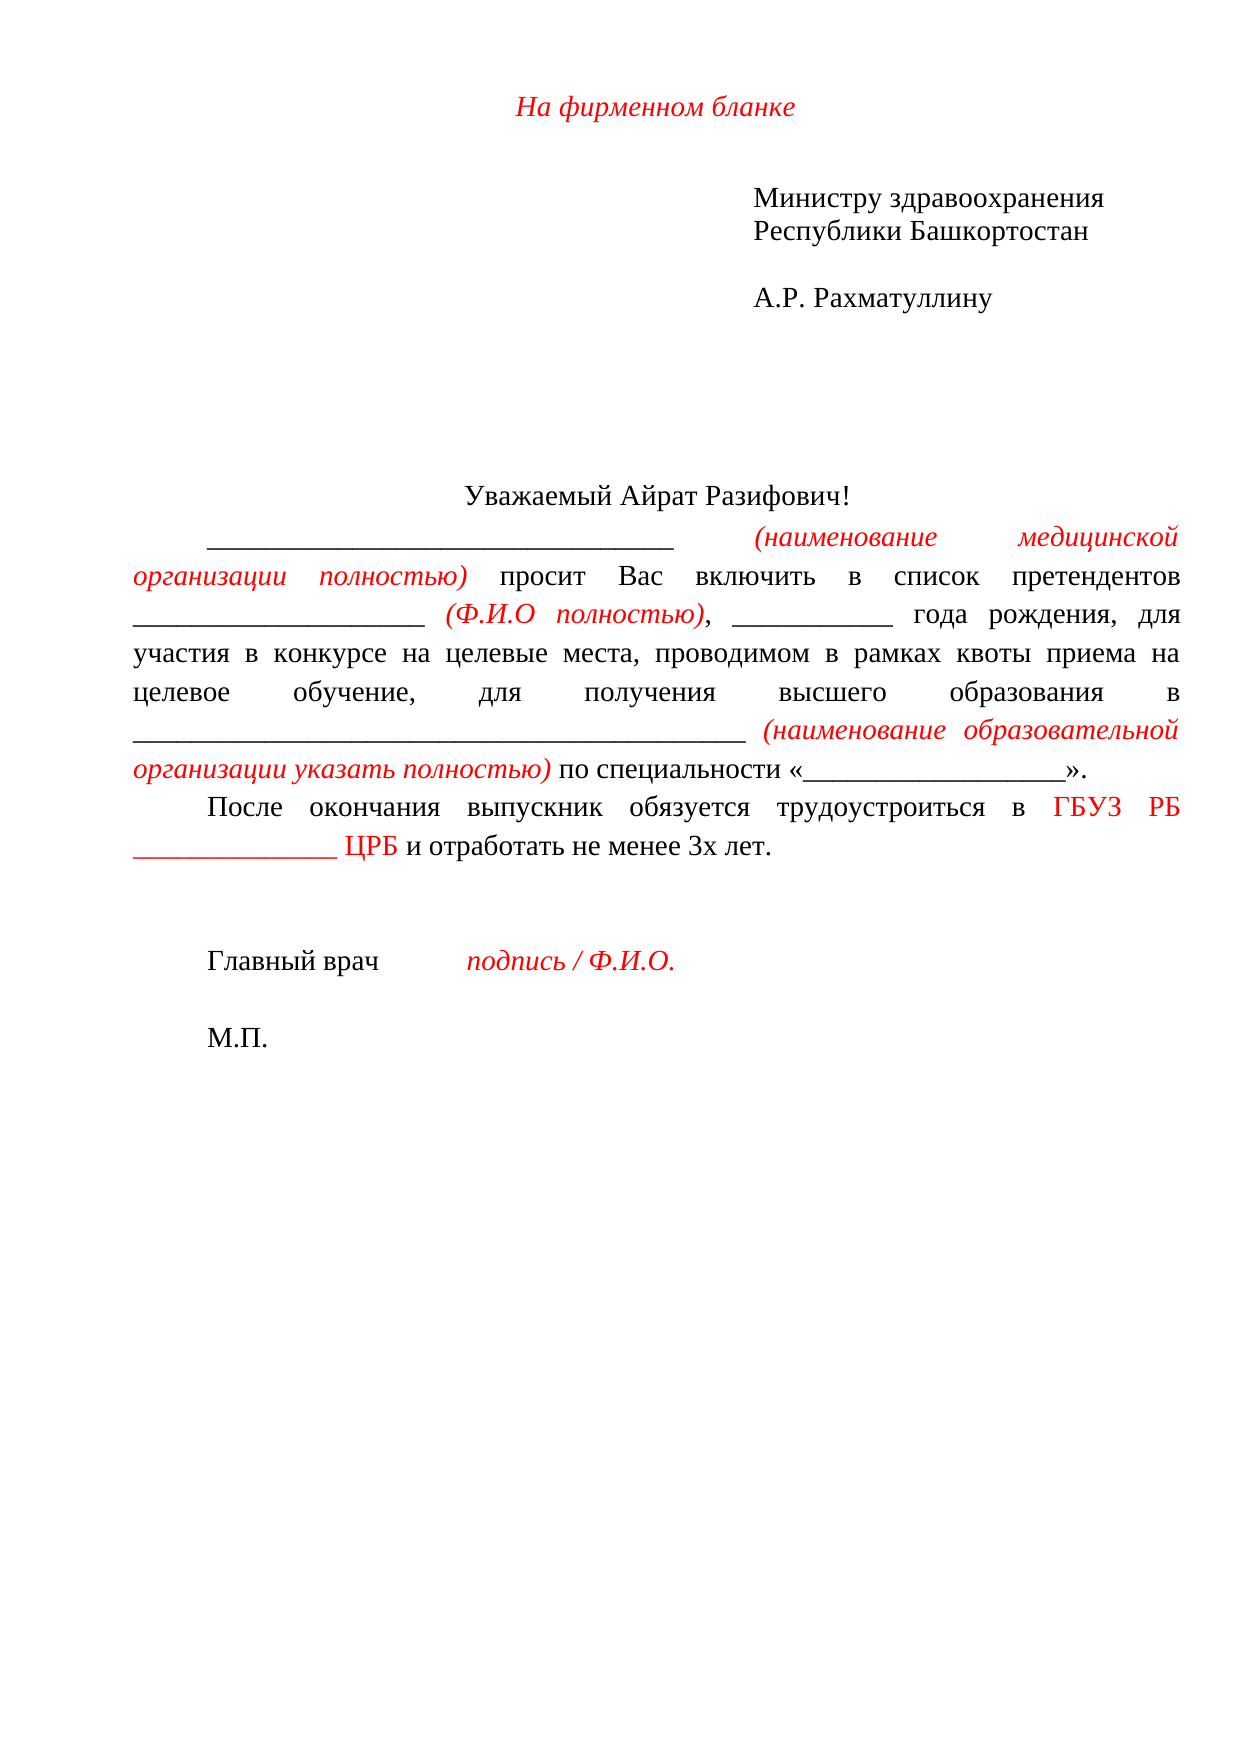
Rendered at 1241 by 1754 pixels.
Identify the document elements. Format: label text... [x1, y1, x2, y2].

text Уважаемый Айрат Разифович! [133, 478, 1181, 512]
list После окончания выпускник обязуется трудоустроиться в ГБУЗ РБ ______________ ЦРБ и отработать не менее 3х лет. [133, 789, 1181, 861]
text А.Р. Рахматуллину [753, 280, 1181, 314]
text На фирменном бланке [133, 89, 1181, 122]
text Министру здравоохранения [753, 180, 1181, 213]
list ________________________________ (наименование медицинской организации полностью) просит Вас включить в список претендентов ____________________ (Ф.И.О полностью), ___________ года рождения, для участия в конкурсе на целевые места, проводимом в рамках квоты приема на целевое обучение, для получения высшего образования в __________________________________________ (наименование образовательной организации указать полностью) по специальности «__________________». [133, 519, 1181, 784]
list М.П. [133, 1021, 1181, 1054]
list Главный врач подпись / Ф.И.О. [133, 943, 1181, 977]
text Республики Башкортостан [753, 213, 1181, 247]
